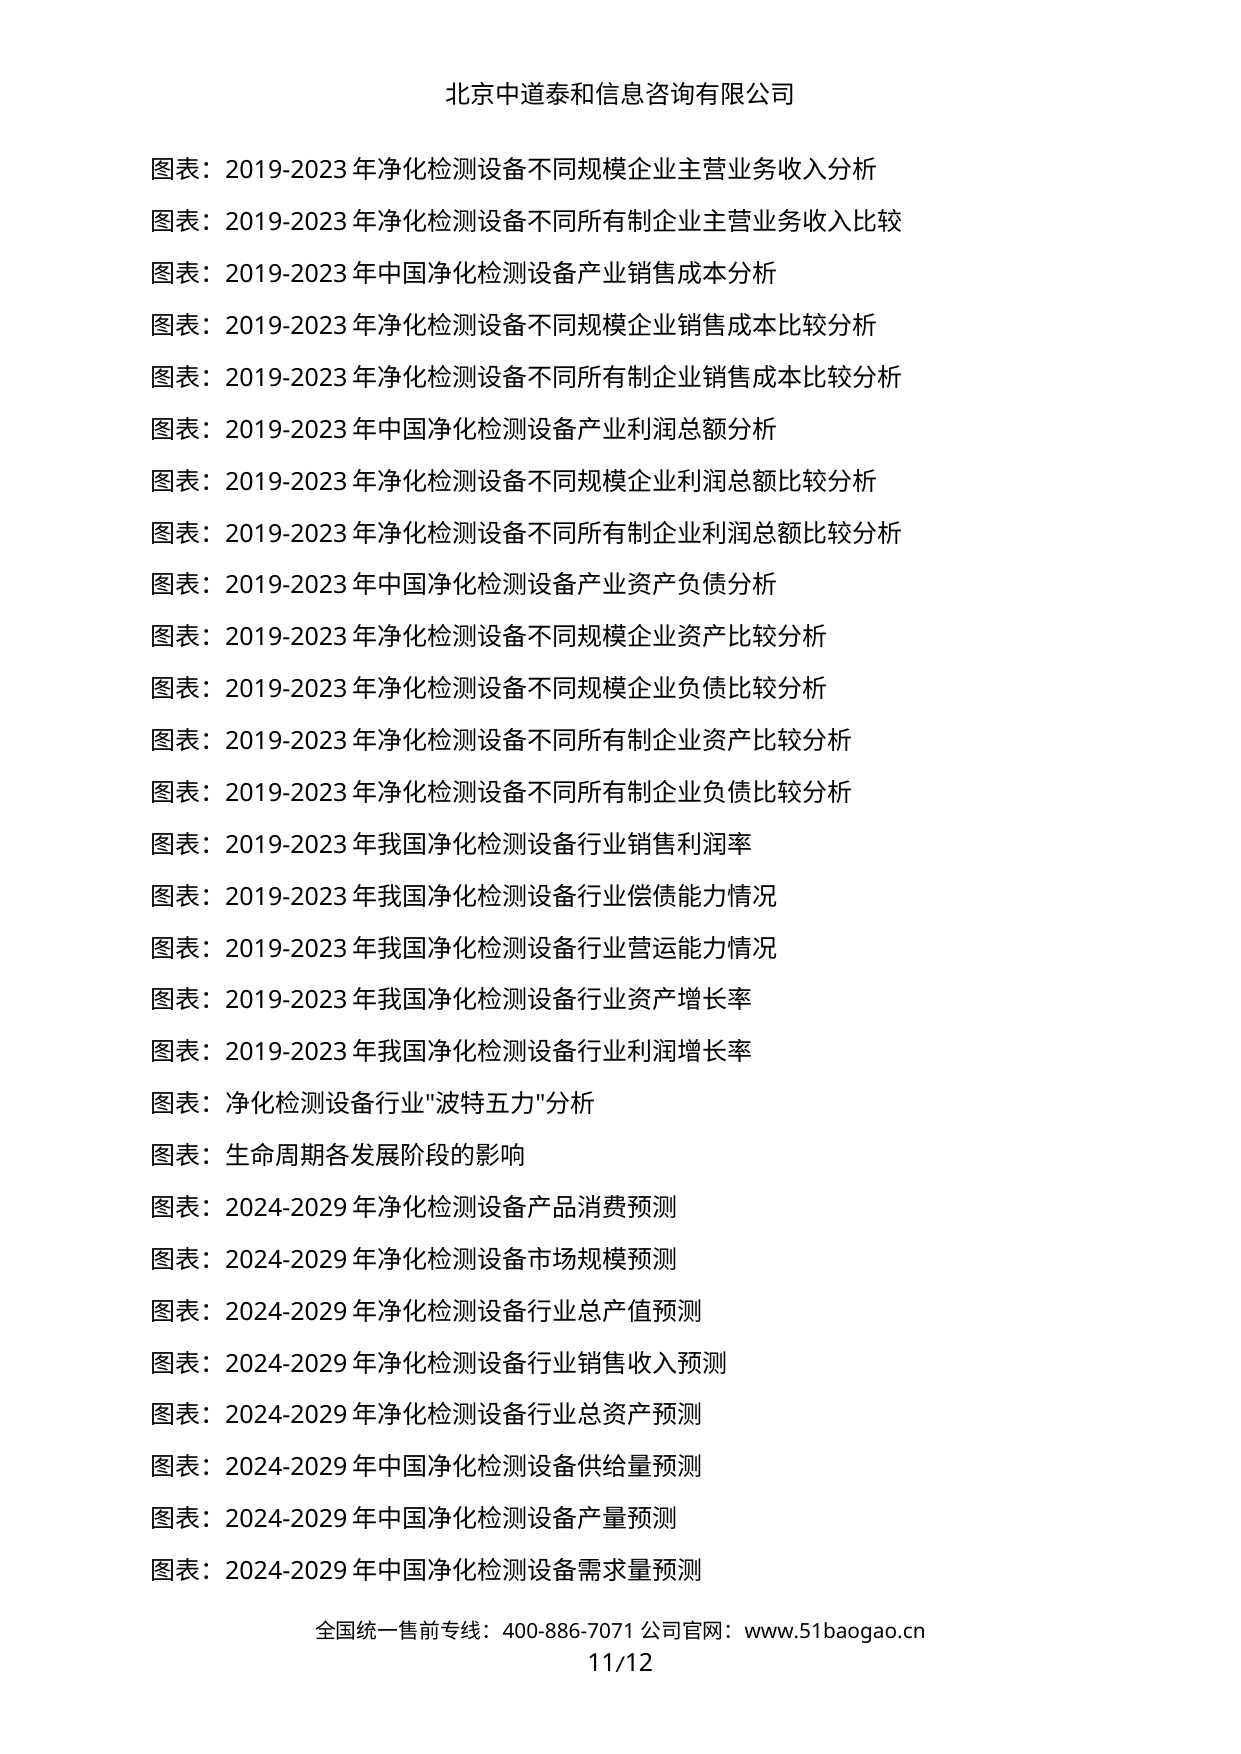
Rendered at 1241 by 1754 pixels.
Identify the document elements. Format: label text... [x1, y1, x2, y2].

text 图表：2019-2023年中国净化检测设备产业资产负债分析 [150, 565, 1090, 601]
text 图表：2019-2023年我国净化检测设备行业资产增长率 [150, 980, 1090, 1016]
text 图表：2019-2023年净化检测设备不同规模企业销售成本比较分析 [150, 306, 1090, 342]
text 图表：2019-2023年我国净化检测设备行业利润增长率 [150, 1032, 1090, 1068]
text 图表：2019-2023年净化检测设备不同规模企业负债比较分析 [150, 669, 1090, 705]
text 图表：2019-2023年净化检测设备不同所有制企业利润总额比较分析 [150, 513, 1090, 549]
text 图表：2024-2029年净化检测设备行业总产值预测 [150, 1291, 1090, 1327]
text 图表：2019-2023年净化检测设备不同规模企业资产比较分析 [150, 617, 1090, 653]
text 图表：2024-2029年净化检测设备产品消费预测 [150, 1187, 1090, 1224]
text 图表：2024-2029年净化检测设备行业销售收入预测 [150, 1343, 1090, 1379]
text 图表：2024-2029年中国净化检测设备产量预测 [150, 1499, 1090, 1535]
text 图表：生命周期各发展阶段的影响 [150, 1136, 1090, 1172]
text 图表：2019-2023年净化检测设备不同规模企业主营业务收入分析 [150, 150, 1090, 186]
text 图表：2019-2023年净化检测设备不同所有制企业负债比较分析 [150, 772, 1090, 809]
text 图表：2019-2023年我国净化检测设备行业销售利润率 [150, 824, 1090, 861]
text 图表：2019-2023年我国净化检测设备行业营运能力情况 [150, 928, 1090, 964]
text 图表：2019-2023年净化检测设备不同所有制企业销售成本比较分析 [150, 357, 1090, 394]
text 图表：2024-2029年中国净化检测设备供给量预测 [150, 1447, 1090, 1483]
text 图表：净化检测设备行业"波特五力"分析 [150, 1084, 1090, 1120]
text 图表：2019-2023年净化检测设备不同所有制企业资产比较分析 [150, 721, 1090, 757]
text 图表：2024-2029年净化检测设备行业总资产预测 [150, 1395, 1090, 1431]
text 图表：2019-2023年净化检测设备不同规模企业利润总额比较分析 [150, 461, 1090, 497]
text 图表：2024-2029年中国净化检测设备需求量预测 [150, 1551, 1090, 1587]
text 图表：2024-2029年净化检测设备市场规模预测 [150, 1239, 1090, 1276]
text 图表：2019-2023年中国净化检测设备产业利润总额分析 [150, 409, 1090, 446]
text 图表：2019-2023年中国净化检测设备产业销售成本分析 [150, 254, 1090, 290]
text 图表：2019-2023年我国净化检测设备行业偿债能力情况 [150, 876, 1090, 912]
text 图表：2019-2023年净化检测设备不同所有制企业主营业务收入比较 [150, 202, 1090, 238]
